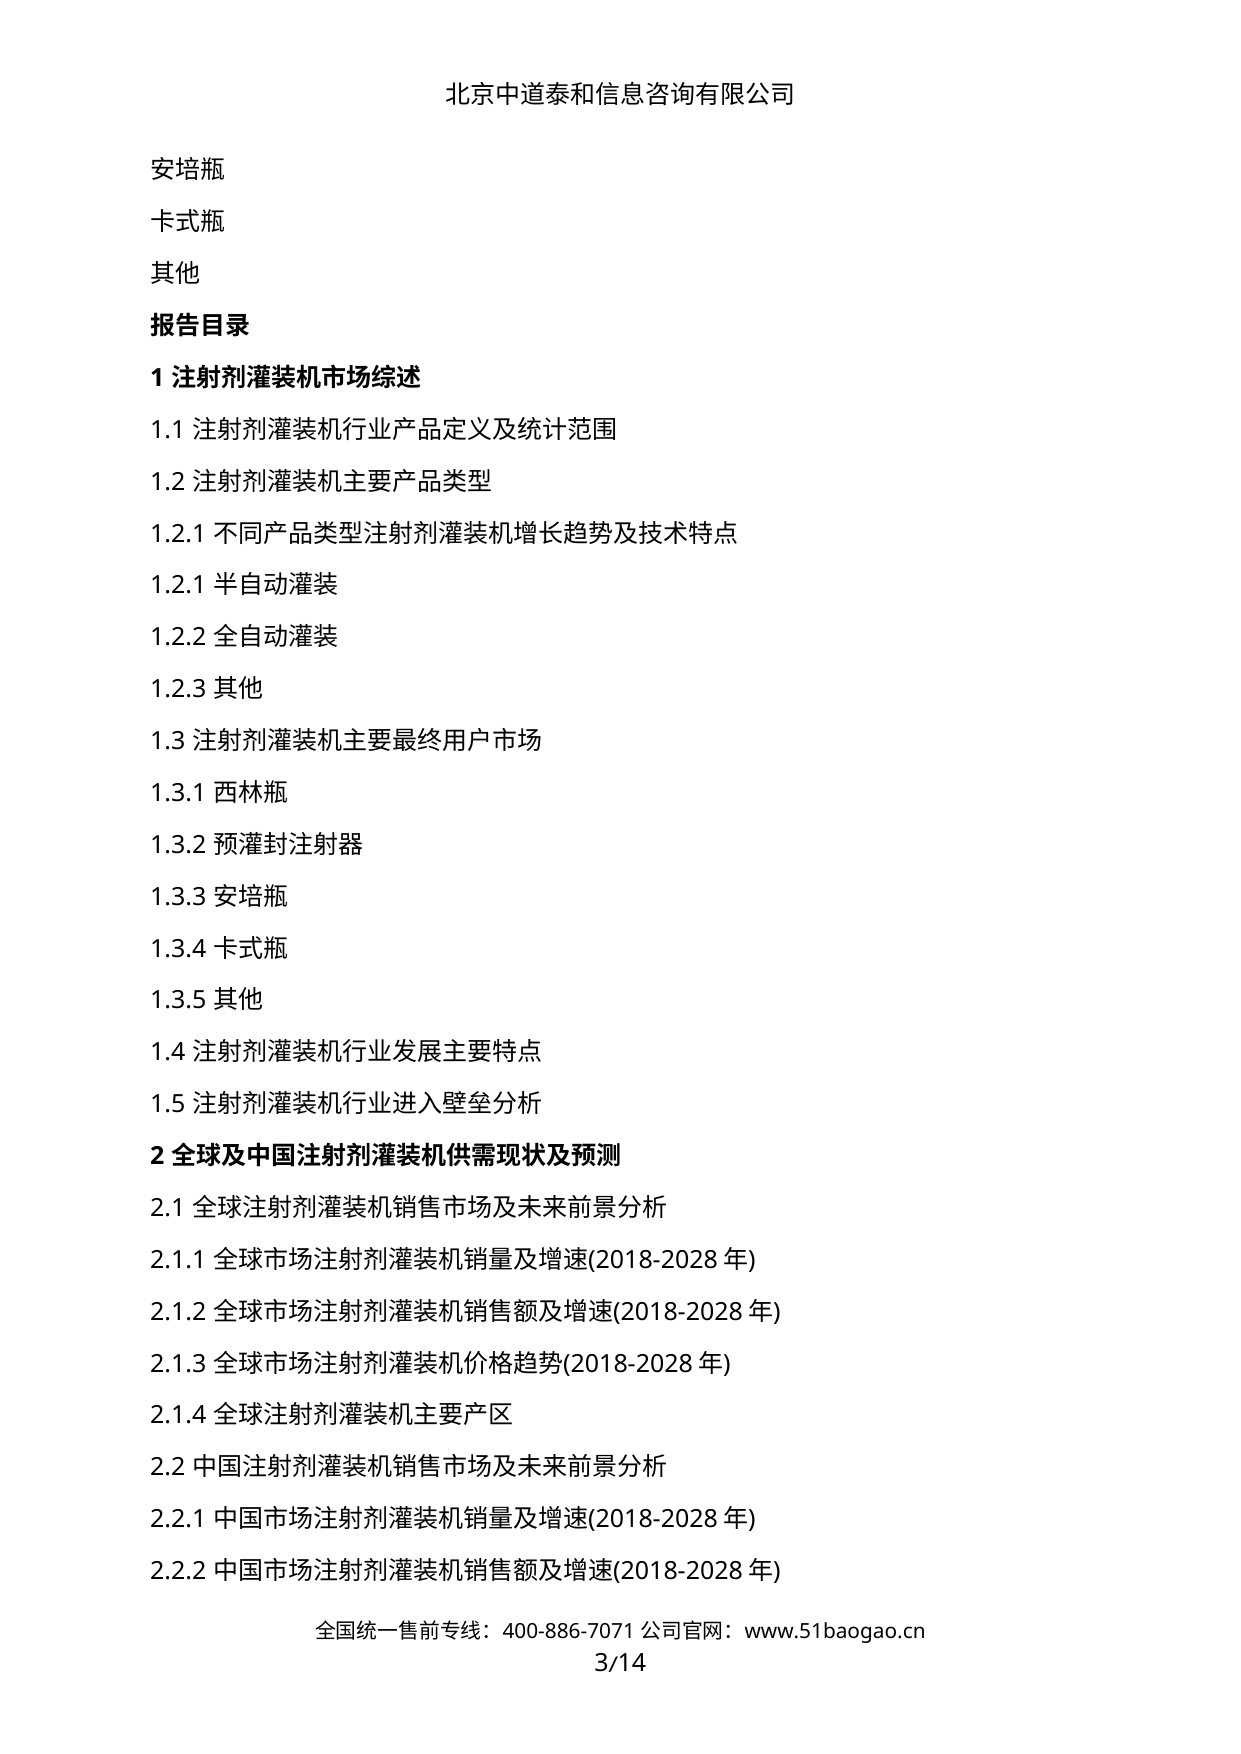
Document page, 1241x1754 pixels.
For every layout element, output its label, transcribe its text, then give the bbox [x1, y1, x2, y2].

text 2 全球及中国注射剂灌装机供需现状及预测 [150, 1136, 1090, 1172]
text 1.2.1 半自动灌装 [150, 565, 1090, 601]
text 1.3.3 安培瓶 [150, 876, 1090, 912]
text 2.1 全球注射剂灌装机销售市场及未来前景分析 [150, 1187, 1090, 1224]
text 1.3 注射剂灌装机主要最终用户市场 [150, 721, 1090, 757]
text 1.3.1 西林瓶 [150, 772, 1090, 809]
text 报告目录 [150, 306, 1090, 342]
text 2.1.2 全球市场注射剂灌装机销售额及增速(2018-2028年) [150, 1291, 1090, 1327]
text 2.2.2 中国市场注射剂灌装机销售额及增速(2018-2028年) [150, 1551, 1090, 1587]
text 2.2.1 中国市场注射剂灌装机销量及增速(2018-2028年) [150, 1499, 1090, 1535]
text 2.1.1 全球市场注射剂灌装机销量及增速(2018-2028年) [150, 1239, 1090, 1276]
text 1.3.2 预灌封注射器 [150, 824, 1090, 861]
text 1.4 注射剂灌装机行业发展主要特点 [150, 1032, 1090, 1068]
text 1.2.2 全自动灌装 [150, 617, 1090, 653]
text 2.2 中国注射剂灌装机销售市场及未来前景分析 [150, 1447, 1090, 1483]
text 2.1.3 全球市场注射剂灌装机价格趋势(2018-2028年) [150, 1343, 1090, 1379]
text 1.2.3 其他 [150, 669, 1090, 705]
text 1.3.4 卡式瓶 [150, 928, 1090, 964]
text 其他 [150, 254, 1090, 290]
text 2.1.4 全球注射剂灌装机主要产区 [150, 1395, 1090, 1431]
text 安培瓶 [150, 150, 1090, 186]
text 1 注射剂灌装机市场综述 [150, 357, 1090, 394]
text 1.5 注射剂灌装机行业进入壁垒分析 [150, 1084, 1090, 1120]
text 卡式瓶 [150, 202, 1090, 238]
text 1.2.1 不同产品类型注射剂灌装机增长趋势及技术特点 [150, 513, 1090, 549]
text 1.3.5 其他 [150, 980, 1090, 1016]
text 1.2 注射剂灌装机主要产品类型 [150, 461, 1090, 497]
text 1.1 注射剂灌装机行业产品定义及统计范围 [150, 409, 1090, 446]
